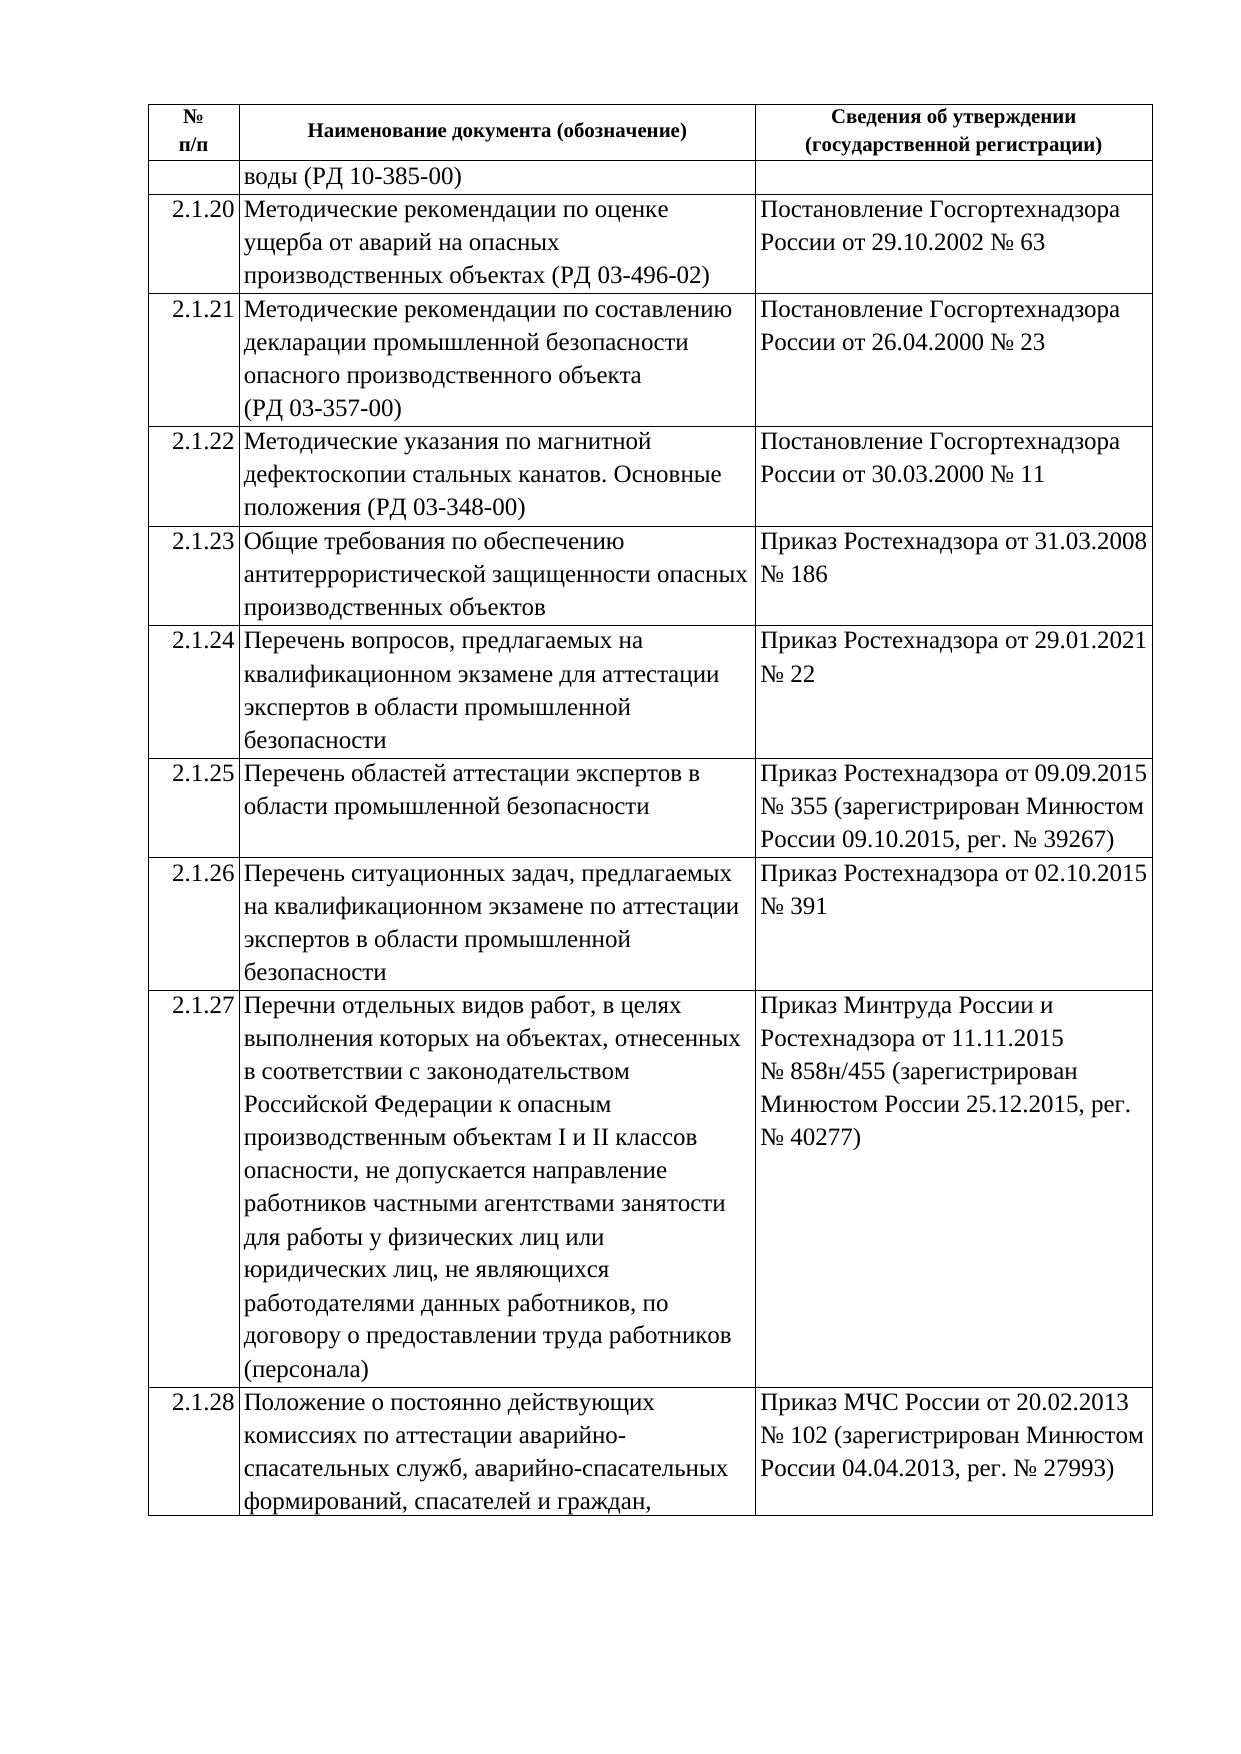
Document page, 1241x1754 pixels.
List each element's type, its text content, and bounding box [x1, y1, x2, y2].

table_cell [149, 858, 239, 990]
table_cell Постановление Госгортехнадзора России от 30.03.2000 № 11 [756, 427, 1152, 526]
table_cell Постановление Госгортехнадзора России от 26.04.2000 № 23 [756, 294, 1152, 426]
table_cell Методические рекомендации по составлению декларации промышленной безопасности опасного производственного объекта (РД 03-357-00) [240, 294, 755, 426]
table_cell Постановление Госгортехнадзора России от 29.10.2002 № 63 [756, 195, 1152, 293]
table_cell [149, 991, 239, 1387]
table_cell Перечни отдельных видов работ, в целях выполнения которых на объектах, отнесенных в соответствии с законодательством Российской Федерации к опасным производственным объектам I и II классов опасности, не допускается направление работников частными агентствами занятости для работы у физических лиц или юридических лиц, не являющихся работодателями данных работников, по договору о предоставлении труда работников (персонала) [240, 991, 755, 1387]
table_cell Приказ Ростехнадзора от 02.10.2015 № 391 [756, 858, 1152, 990]
table_cell [149, 195, 239, 293]
table_cell [149, 161, 239, 194]
table_cell Перечень областей аттестации экспертов в области промышленной безопасности [240, 759, 755, 857]
table_cell Методические указания по магнитной дефектоскопии стальных канатов. Основные положения (РД 03-348-00) [240, 427, 755, 526]
table_cell Приказ Минтруда России и Ростехнадзора от 11.11.2015 № 858н/455 (зарегистрирован Минюстом России 25.12.2015, рег. № 40277) [756, 991, 1152, 1387]
table_cell Приказ Ростехнадзора от 31.03.2008 № 186 [756, 527, 1152, 625]
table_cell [756, 1388, 1152, 1515]
table_cell Общие требования по обеспечению антитеррористической защищенности опасных производственных объектов [240, 527, 755, 625]
table_cell [149, 626, 239, 758]
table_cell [240, 161, 755, 194]
table_header № п/п [149, 105, 239, 160]
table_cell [240, 1388, 755, 1515]
table_cell [149, 759, 239, 857]
table_cell [149, 427, 239, 526]
table_cell Приказ Ростехнадзора от 29.01.2021 № 22 [756, 626, 1152, 758]
table_cell [149, 527, 239, 625]
table_cell Перечень вопросов, предлагаемых на квалификационном экзамене для аттестации экспертов в области промышленной безопасности [240, 626, 755, 758]
table_header Наименование документа (обозначение) [240, 105, 755, 160]
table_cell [756, 161, 1152, 194]
table_cell [149, 1388, 239, 1515]
table_cell Методические рекомендации по оценке ущерба от аварий на опасных производственных объектах (РД 03-496-02) [240, 195, 755, 293]
table_cell Приказ Ростехнадзора от 09.09.2015 № 355 (зарегистрирован Минюстом России 09.10.2015, рег. № 39267) [756, 759, 1152, 857]
table_cell Перечень ситуационных задач, предлагаемых на квалификационном экзамене по аттестации экспертов в области промышленной безопасности [240, 858, 755, 990]
table_header Сведения об утверждении (государственной регистрации) [756, 105, 1152, 160]
table_cell [149, 294, 239, 426]
